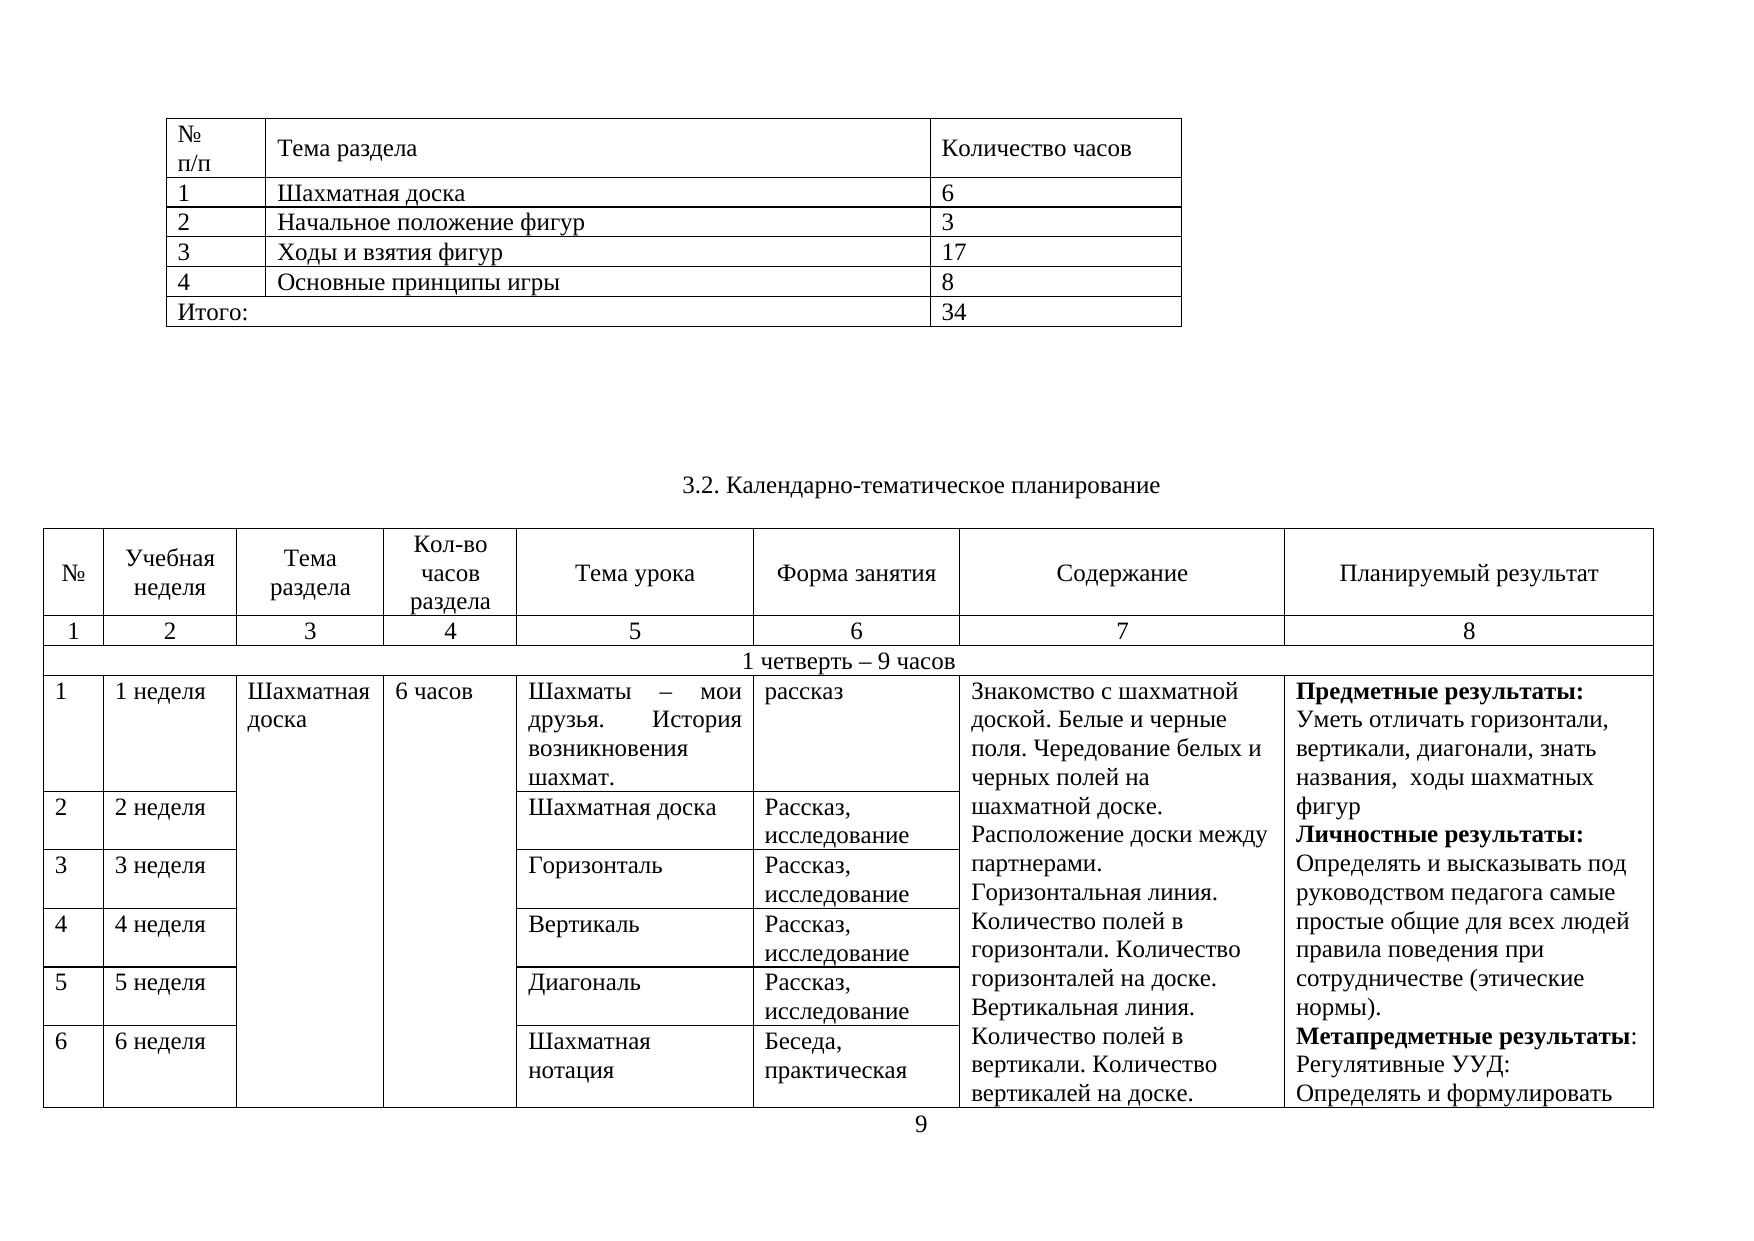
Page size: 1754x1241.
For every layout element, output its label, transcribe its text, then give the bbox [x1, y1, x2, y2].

table_cell Основные принципы игры [266, 267, 930, 296]
table_header Тема урока [517, 529, 753, 615]
table_cell 1 [167, 178, 265, 206]
table_cell Шахматная доска [266, 178, 930, 206]
table_cell Ходы и взятия фигур [266, 237, 930, 266]
table_cell 1 [44, 616, 103, 645]
table_cell 2 [167, 208, 265, 236]
table_cell 4 [44, 909, 103, 966]
table_cell 6 [931, 178, 1181, 206]
table_cell 6 [44, 1026, 103, 1107]
table_cell 1 неделя [104, 676, 236, 791]
table_cell Начальное положение фигур [266, 208, 930, 236]
table_cell 17 [931, 237, 1181, 266]
text 3.2. Календарно-тематическое планирование [177, 470, 1665, 499]
table_cell 6 [754, 616, 959, 645]
table_cell Рассказ, исследование [754, 850, 959, 908]
table_cell 3 [237, 616, 383, 645]
table_cell 8 [931, 267, 1181, 296]
table_cell 5 [517, 616, 753, 645]
table_header Содержание [960, 529, 1284, 615]
table_cell Рассказ, исследование [754, 909, 959, 966]
table_cell 4 неделя [104, 909, 236, 966]
table_header Кол-во часов раздела [384, 529, 516, 615]
table_cell 6 неделя [104, 1026, 236, 1107]
table_cell 6 часов [384, 676, 516, 1107]
table_header № п/п [167, 119, 265, 177]
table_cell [754, 1026, 959, 1107]
table_cell Вертикаль [517, 909, 753, 966]
table_cell 5 [44, 968, 103, 1025]
table_cell 1 [44, 676, 103, 791]
table_cell Горизонталь [517, 850, 753, 908]
table_cell 3 [44, 850, 103, 908]
table_header Количество часов [931, 119, 1181, 177]
table_cell 1 четверть – 9 часов [44, 646, 1653, 675]
table_header Планируемый результат [1285, 529, 1653, 615]
table_cell Диагональ [517, 968, 753, 1025]
table_cell 8 [1285, 616, 1653, 645]
table_cell 4 [384, 616, 516, 645]
table_cell Рассказ, исследование [754, 792, 959, 849]
table_header Тема раздела [266, 119, 930, 177]
table_cell 7 [960, 616, 1284, 645]
table_cell Предметные результаты: Уметь отличать горизонтали, вертикали, диагонали, знать названия, ходы шахматных фигур Личностные результаты: Определять и высказывать под руководством педагога самые простые общие для всех людей правила поведения при сотрудничестве (этические нормы). Метапредметные результаты: Регулятивные УУД: Определять и формулировать цель деятельности с помощью учителя. Познавательные УУД: Ориентироваться в своей системе знаний: отличать новое от уже известного с помощью учителя. Коммуникативные УУД: Донести свою позицию до других. Слушать и понимать речь других. [1285, 676, 1653, 1107]
table_cell 3 неделя [104, 850, 236, 908]
table_header Форма занятия [754, 529, 959, 615]
table_cell Рассказ, исследование [754, 968, 959, 1025]
table_cell Шахматная доска [517, 792, 753, 849]
table_header № [44, 529, 103, 615]
table_cell Шахматная доска [237, 676, 383, 1107]
table_cell Шахматная нотация [517, 1026, 753, 1107]
table_cell Итого: [167, 297, 930, 326]
table_cell 2 неделя [104, 792, 236, 849]
table_cell 3 [931, 208, 1181, 236]
table_cell Шахматы – мои друзья. История возникновения шахмат. [517, 676, 753, 791]
table_cell 2 [44, 792, 103, 849]
table_cell 2 [104, 616, 236, 645]
table_header Тема раздела [237, 529, 383, 615]
table_cell 5 неделя [104, 968, 236, 1025]
table_cell 4 [167, 267, 265, 296]
table_cell рассказ [754, 676, 959, 791]
table_cell 3 [167, 237, 265, 266]
table_cell Знакомство с шахматной доской. Белые и черные поля. Чередование белых и черных полей на шахматной доске. Расположение доски между партнерами. Горизонтальная линия. Количество полей в горизонтали. Количество горизонталей на доске. Вертикальная линия. Количество полей в вертикали. Количество вертикалей на доске. Чередование белых и черных полей в горизонтали и вертикали. Дидактические задания и игры "Горизонталь", "Вертикаль". Диагональ. Отличие диагонали от горизонтали и вертикали. Количество полей в диагонали. Большая белая и большая черная диагонали. Короткие диагонали. Центр. Форма центра. Количество полей в центре [960, 676, 1284, 1107]
table_header Учебная неделя [104, 529, 236, 615]
table_cell 34 [931, 297, 1181, 326]
